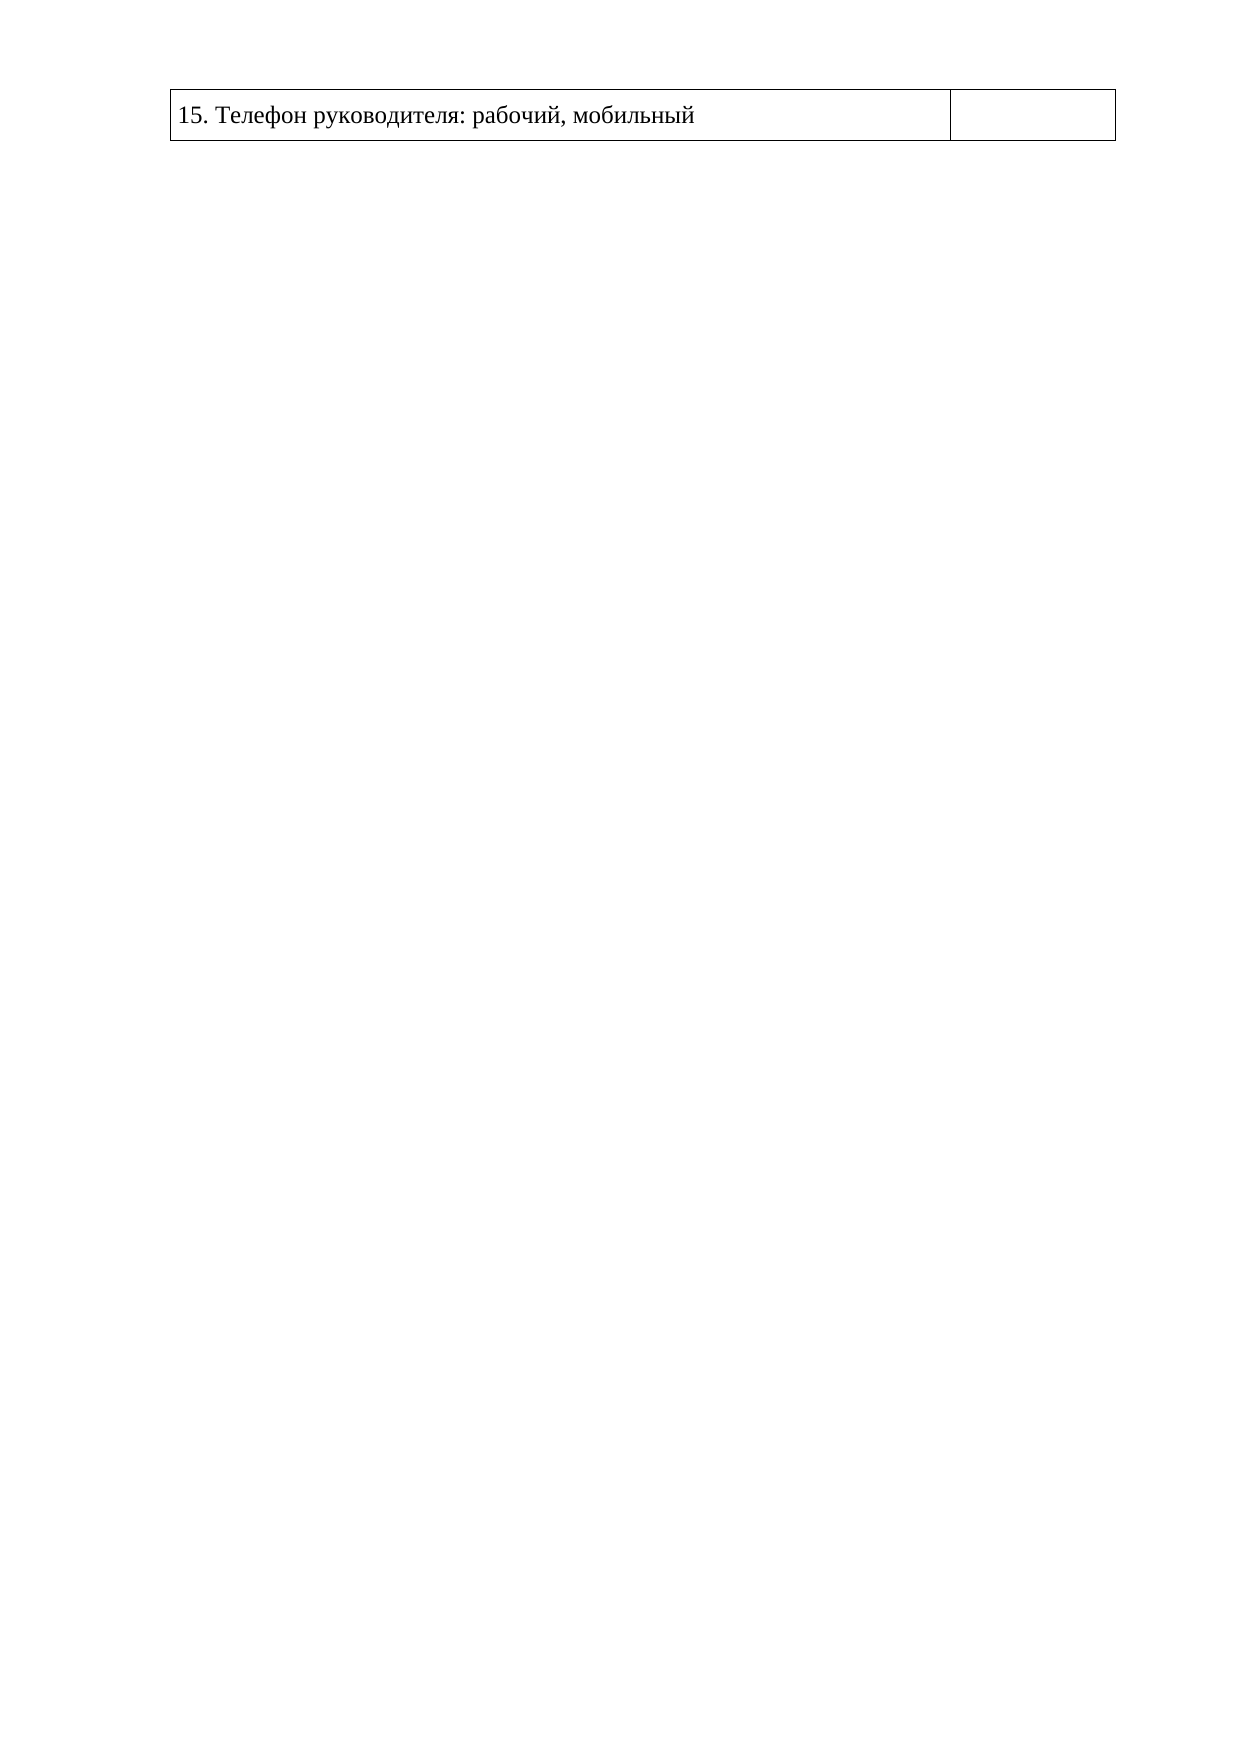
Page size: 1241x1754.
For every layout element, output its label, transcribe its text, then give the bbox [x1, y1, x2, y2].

table_cell 15. Телефон руководителя: рабочий, мобильный [171, 90, 950, 140]
table_cell [951, 90, 1115, 140]
